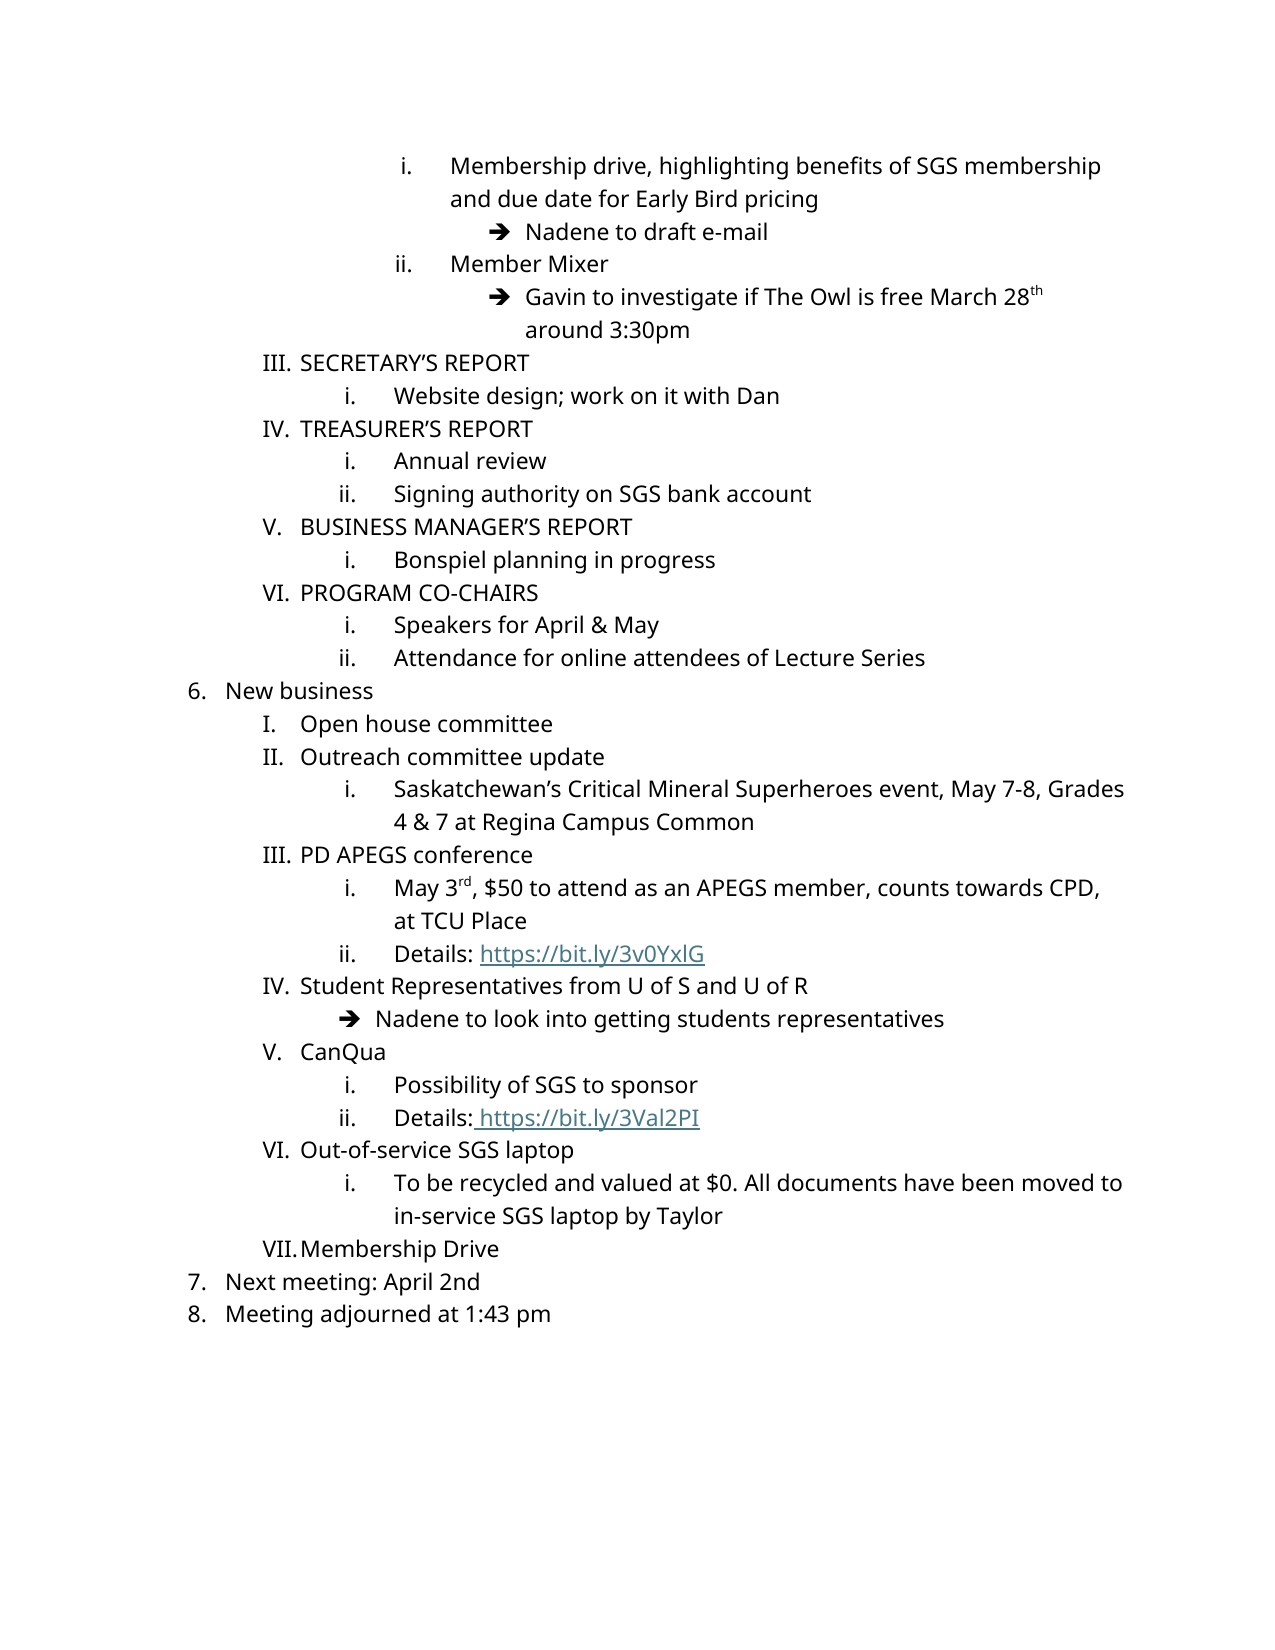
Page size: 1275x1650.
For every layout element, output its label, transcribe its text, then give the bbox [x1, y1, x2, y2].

list Membership drive, highlighting benefits of SGS membership and due date for Early Bird pricing [412, 150, 1125, 214]
list Out-of-service SGS laptop [262, 1134, 1125, 1166]
list Outreach committee update [262, 741, 1125, 772]
list Signing authority on SGS bank account [356, 478, 1125, 509]
list Attendance for online attendees of Lecture Series [356, 642, 1125, 673]
list To be recycled and valued at $0. All documents have been moved to in-service SGS laptop by Taylor [356, 1167, 1125, 1231]
list TREASURER’S REPORT [262, 412, 1125, 444]
list Member Mixer [412, 248, 1125, 280]
list PROGRAM CO-CHAIRS [262, 577, 1125, 608]
list Meeting adjourned at 1:43 pm [187, 1298, 1125, 1330]
list Student Representatives from U of S and U of R [262, 970, 1125, 1002]
list Next meeting: April 2nd [187, 1266, 1125, 1297]
list Bonspiel planning in progress [356, 544, 1125, 575]
list May 3rd, $50 to attend as an APEGS member, counts towards CPD, at TCU Place [356, 872, 1125, 936]
list Gavin to investigate if The Owl is free March 28th around 3:30pm [487, 281, 1125, 345]
list Nadene to look into getting students representatives [337, 1003, 1125, 1034]
list Saskatchewan’s Critical Mineral Superheroes event, May 7-8, Grades 4 & 7 at Regina Campus Common [356, 773, 1125, 837]
list PD APEGS conference [262, 839, 1125, 870]
list Website design; work on it with Dan [356, 380, 1125, 411]
list BUSINESS MANAGER’S REPORT [262, 511, 1125, 542]
list New business [187, 675, 1125, 706]
list Details: https://bit.ly/3Val2PI [356, 1102, 1125, 1133]
list Details: https://bit.ly/3v0YxlG [356, 937, 1125, 969]
list Nadene to draft e-mail [487, 216, 1125, 247]
list Open house committee [262, 708, 1125, 739]
list Secretary’s report [262, 347, 1125, 378]
list Possibility of SGS to sponsor [356, 1069, 1125, 1100]
list Annual review [356, 445, 1125, 477]
list Speakers for April & May [356, 609, 1125, 641]
list CanQua [262, 1036, 1125, 1067]
list Membership Drive [262, 1233, 1125, 1264]
